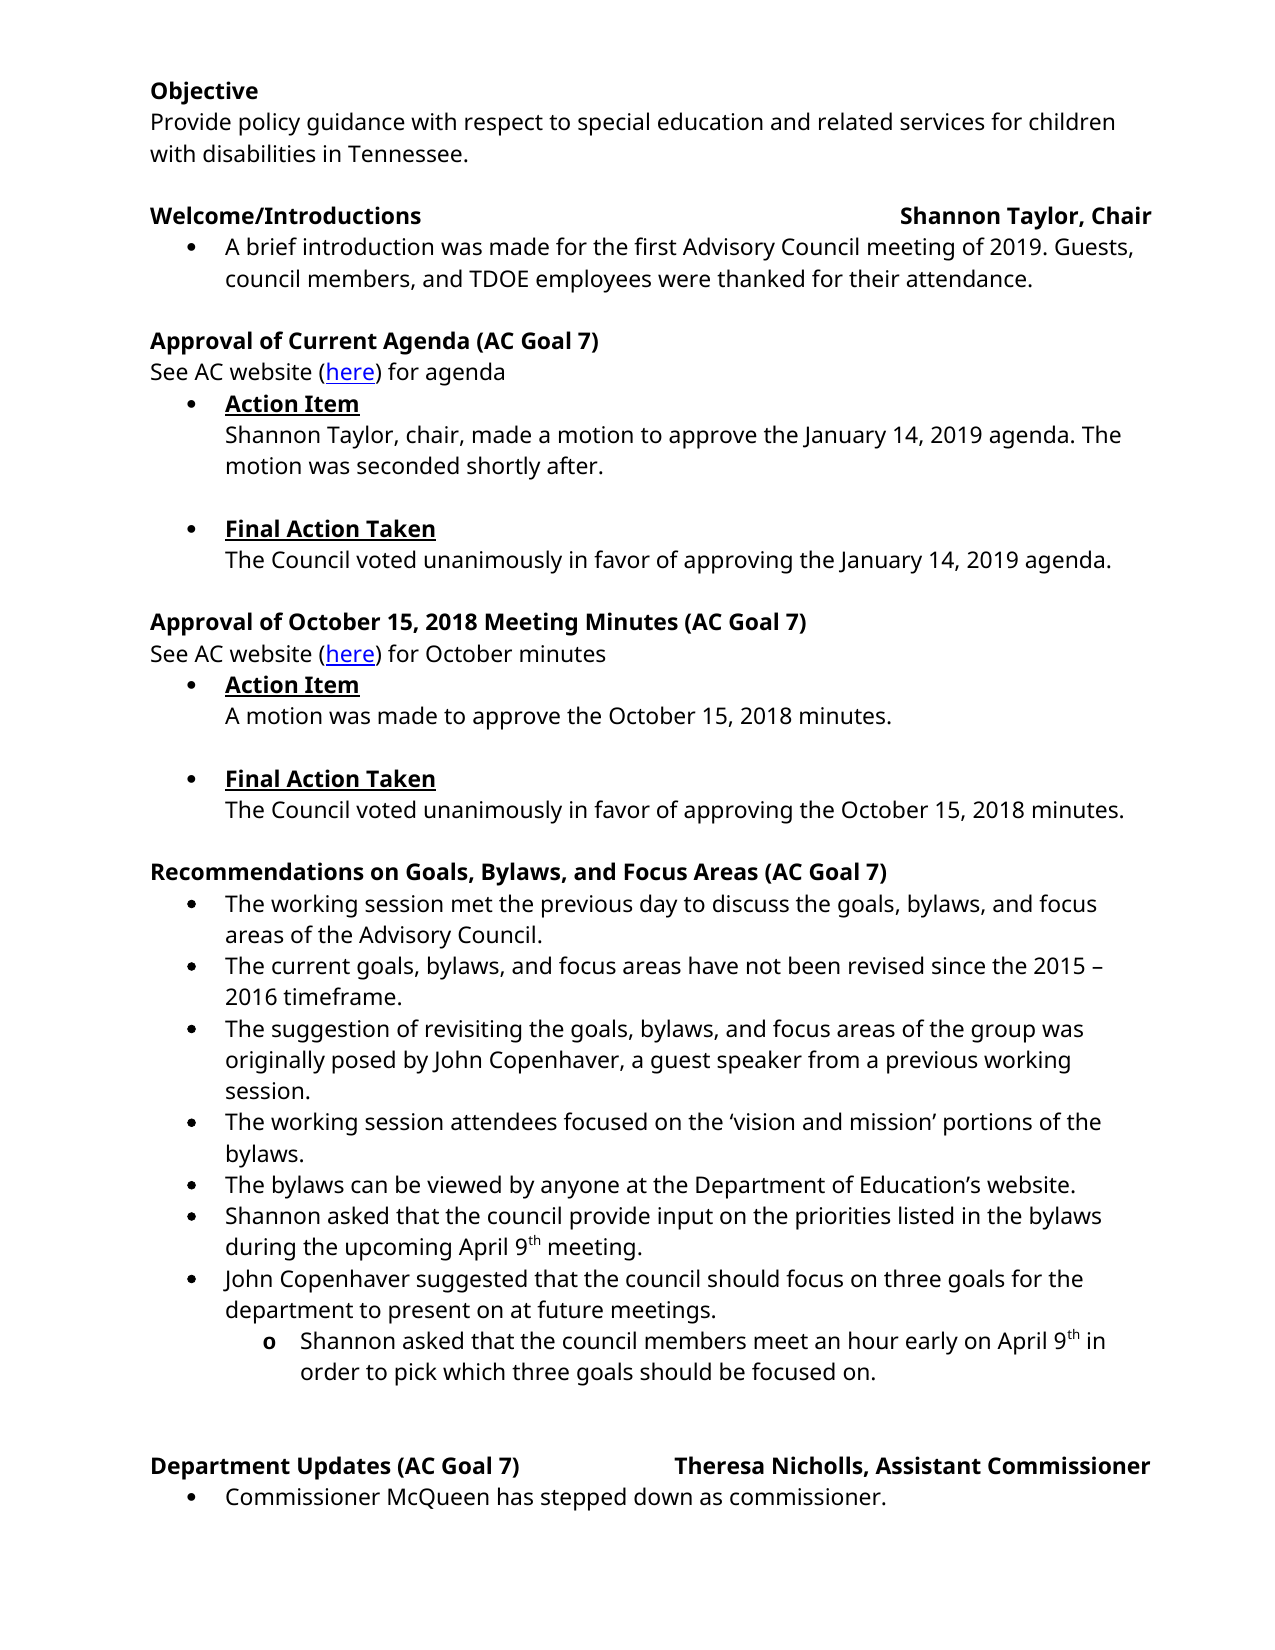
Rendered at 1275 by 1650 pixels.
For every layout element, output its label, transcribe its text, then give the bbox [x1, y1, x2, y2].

text Approval of October 15, 2018 Meeting Minutes (AC Goal 7) [150, 606, 1155, 637]
list Action Item [187, 669, 1155, 700]
list Final Action Taken [187, 762, 1155, 794]
list John Copenhaver suggested that the council should focus on three goals for the department to present on at future meetings. [187, 1262, 1155, 1325]
list Shannon asked that the council provide input on the priorities listed in the bylaws during the upcoming April 9th meeting. [187, 1200, 1155, 1262]
list The current goals, bylaws, and focus areas have not been revised since the 2015 – 2016 timeframe. [187, 950, 1155, 1012]
list Action Item [187, 387, 1155, 419]
text See AC website (here) for agenda [150, 356, 1155, 387]
text See AC website (here) for October minutes [150, 637, 1155, 669]
list Shannon asked that the council members meet an hour early on April 9th in order to pick which three goals should be focused on. [262, 1325, 1155, 1388]
text The Council voted unanimously in favor of approving the January 14, 2019 agenda. [225, 544, 1155, 575]
text Shannon Taylor, chair, made a motion to approve the January 14, 2019 agenda. The motion was seconded shortly after. [225, 419, 1155, 481]
text A motion was made to approve the October 15, 2018 minutes. [225, 700, 1155, 731]
text Objective [150, 75, 1155, 106]
text Approval of Current Agenda (AC Goal 7) [150, 325, 1155, 356]
text The Council voted unanimously in favor of approving the October 15, 2018 minutes. [225, 794, 1155, 825]
list The bylaws can be viewed by anyone at the Department of Education’s website. [187, 1169, 1155, 1200]
list The working session attendees focused on the ‘vision and mission’ portions of the bylaws. [187, 1106, 1155, 1169]
text Provide policy guidance with respect to special education and related services for children with disabilities in Tennessee. [150, 106, 1155, 169]
list A brief introduction was made for the first Advisory Council meeting of 2019. Guests, council members, and TDOE employees were thanked for their attendance. [187, 231, 1155, 294]
list Commissioner McQueen has stepped down as commissioner. [187, 1481, 1155, 1513]
text Welcome/Introductions Shannon Taylor, Chair [150, 200, 1155, 231]
text Department Updates (AC Goal 7) Theresa Nicholls, Assistant Commissioner [150, 1450, 1155, 1481]
list The working session met the previous day to discuss the goals, bylaws, and focus areas of the Advisory Council. [187, 887, 1155, 950]
text Recommendations on Goals, Bylaws, and Focus Areas (AC Goal 7) [150, 856, 1155, 887]
list Final Action Taken [187, 512, 1155, 544]
list The suggestion of revisiting the goals, bylaws, and focus areas of the group was originally posed by John Copenhaver, a guest speaker from a previous working session. [187, 1012, 1155, 1106]
